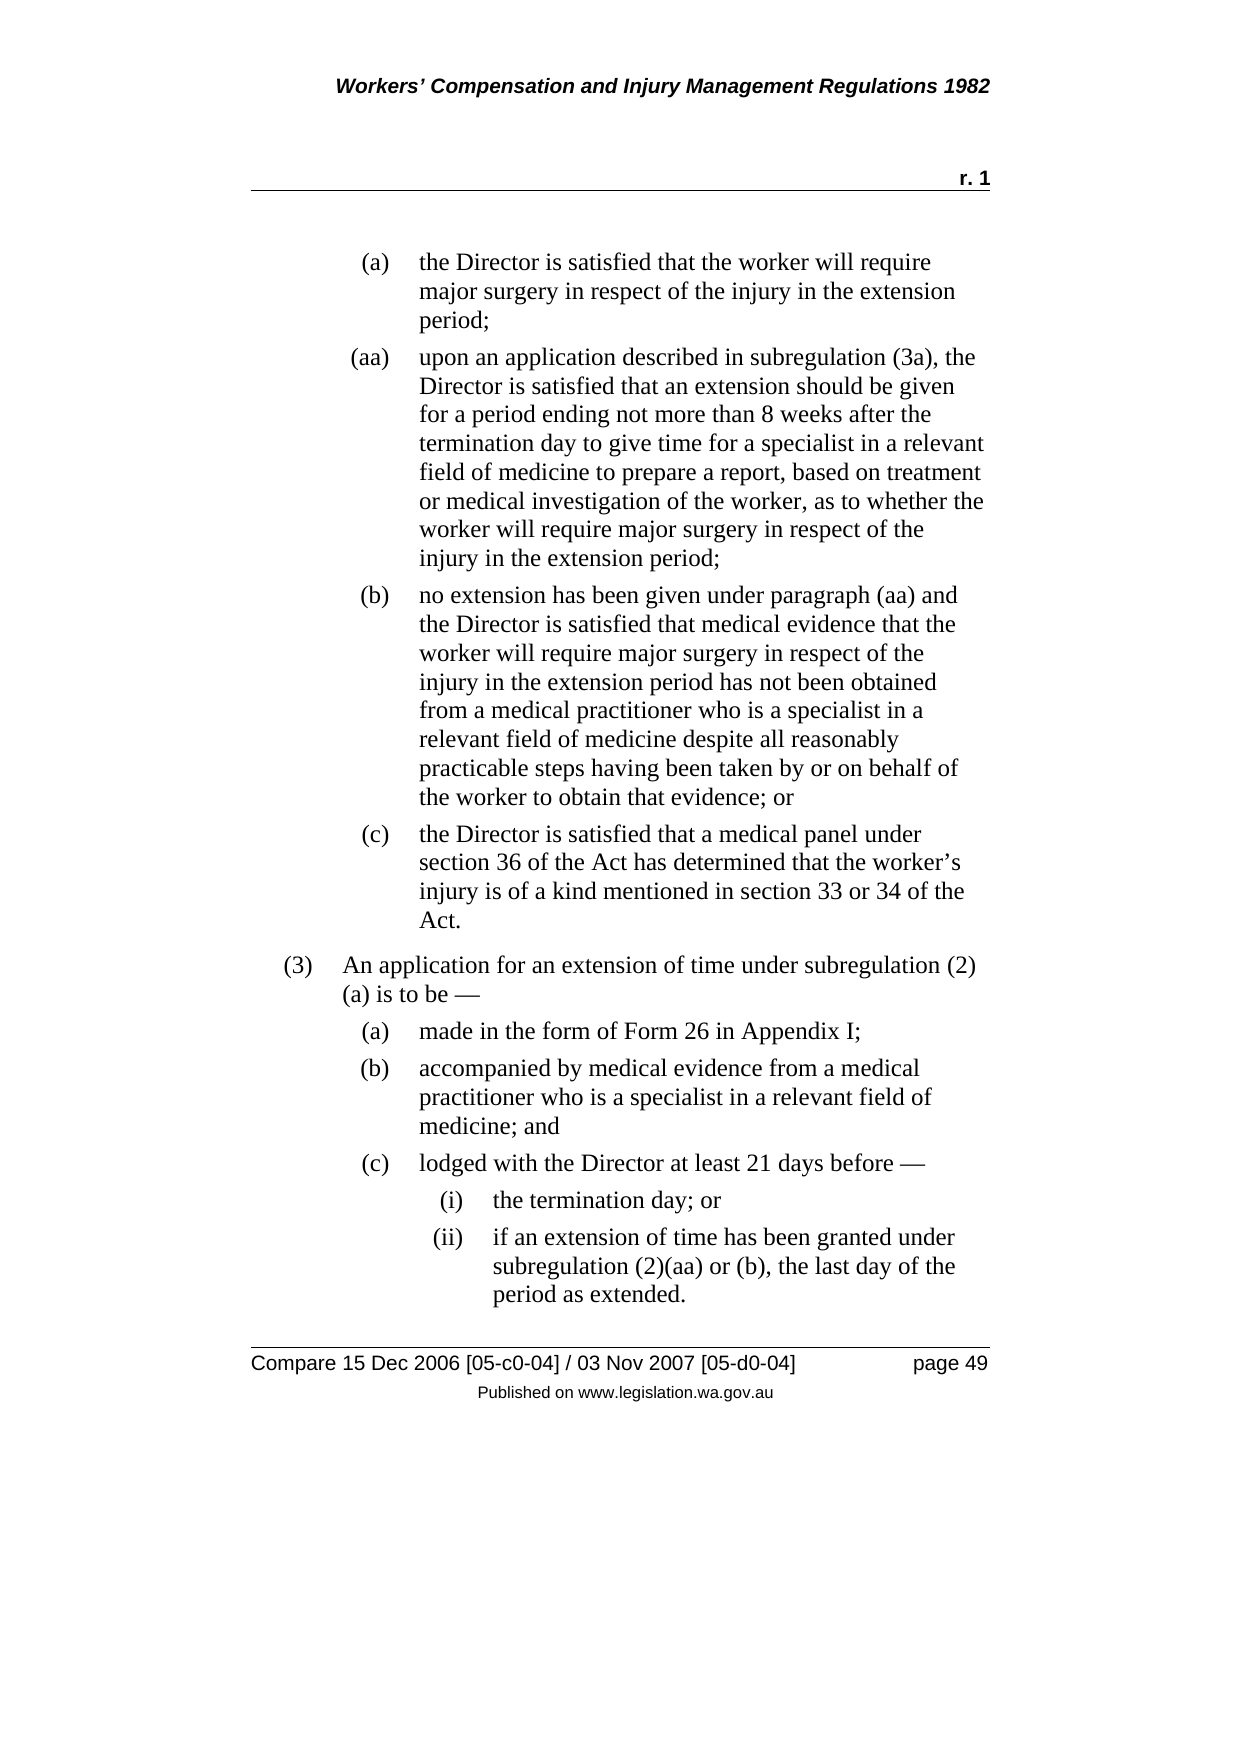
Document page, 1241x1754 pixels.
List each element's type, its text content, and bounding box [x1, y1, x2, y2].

text (i) the termination day; or [251, 1185, 990, 1214]
text (b) accompanied by medical evidence from a medical practitioner who is a specialist in a relevant field of medicine; and [251, 1053, 990, 1139]
text (ii) if an extension of time has been granted under subregulation (2)(aa) or (b), the last day of the period as extended. [251, 1222, 990, 1308]
text (c) lodged with the Director at least 21 days before — [251, 1148, 990, 1177]
text (3) An application for an extension of time under subregulation (2)(a) is to be — [251, 950, 990, 1008]
text (c) the Director is satisfied that a medical panel under section 36 of the Act has determined that the worker’s injury is of a kind mentioned in section 33 or 34 of the Act. [251, 819, 990, 934]
text (aa) upon an application described in subregulation (3a), the Director is satisfied that an extension should be given for a period ending not more than 8 weeks after the termination day to give time for a specialist in a relevant field of medicine to prepare a report, based on treatment or medical investigation of the worker, as to whether the worker will require major surgery in respect of the injury in the extension period; [251, 342, 990, 572]
text (b) no extension has been given under paragraph (aa) and the Director is satisfied that medical evidence that the worker will require major surgery in respect of the injury in the extension period has not been obtained from a medical practitioner who is a specialist in a relevant field of medicine despite all reasonably practicable steps having been taken by or on behalf of the worker to obtain that evidence; or [251, 580, 990, 810]
text (a) made in the form of Form 26 in Appendix I; [251, 1016, 990, 1045]
text (a) the Director is satisfied that the worker will require major surgery in respect of the injury in the extension period; [251, 247, 990, 334]
